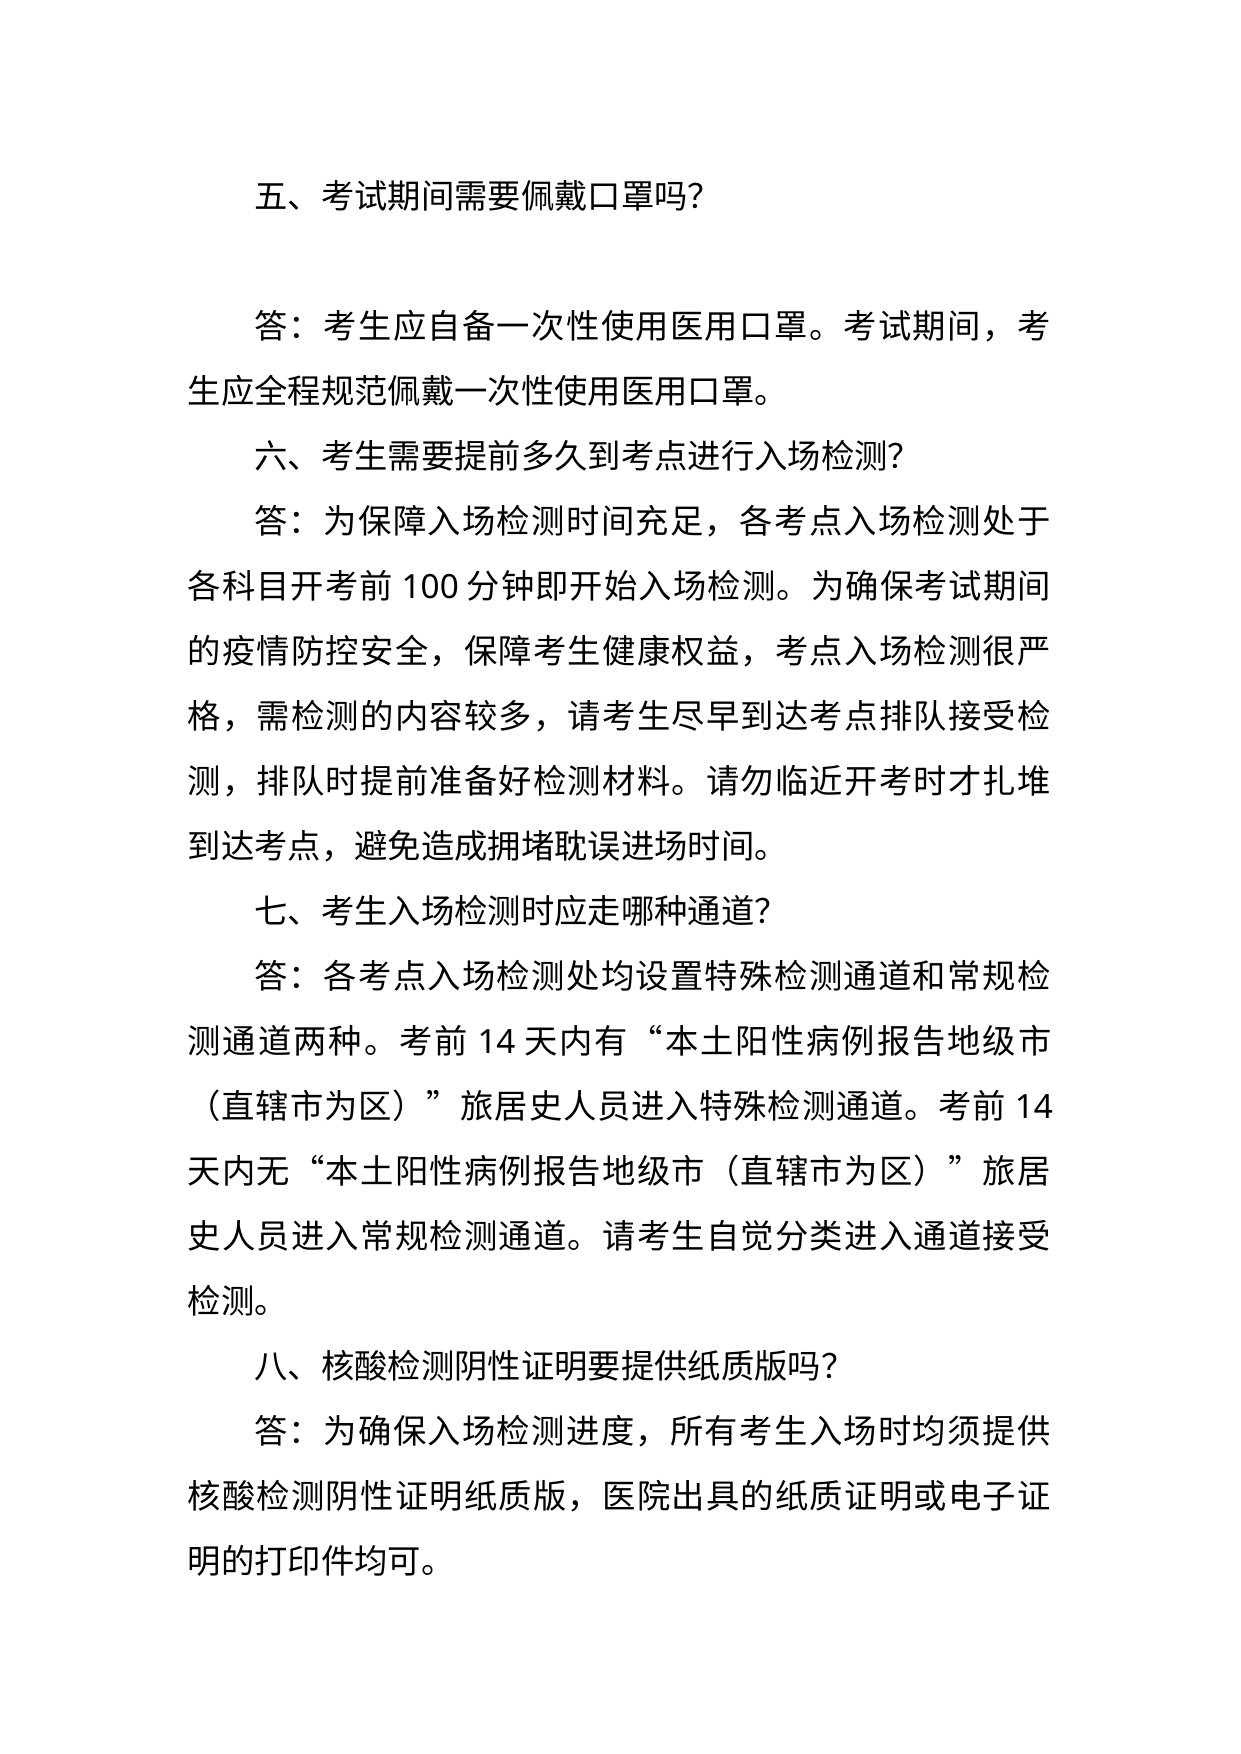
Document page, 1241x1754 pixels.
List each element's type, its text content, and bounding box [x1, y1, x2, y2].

text 答：各考点入场检测处均设置特殊检测通道和常规检测通道两种。考前14天内有“本土阳性病例报告地级市（直辖市为区）”旅居史人员进入特殊检测通道。考前14天内无“本土阳性病例报告地级市（直辖市为区）”旅居史人员进入常规检测通道。请考生自觉分类进入通道接受检测。 [187, 942, 1053, 1332]
text 六、考生需要提前多久到考点进行入场检测？ [187, 422, 1053, 487]
text 答：为保障入场检测时间充足，各考点入场检测处于各科目开考前100分钟即开始入场检测。为确保考试期间的疫情防控安全，保障考生健康权益，考点入场检测很严格，需检测的内容较多，请考生尽早到达考点排队接受检测，排队时提前准备好检测材料。请勿临近开考时才扎堆到达考点，避免造成拥堵耽误进场时间。 [187, 487, 1053, 877]
text 八、核酸检测阴性证明要提供纸质版吗？ [187, 1332, 1053, 1397]
text 答：为确保入场检测进度，所有考生入场时均须提供核酸检测阴性证明纸质版，医院出具的纸质证明或电子证明的打印件均可。 [187, 1397, 1053, 1592]
text 七、考生入场检测时应走哪种通道？ [187, 877, 1053, 942]
text 答：考生应自备一次性使用医用口罩。考试期间，考生应全程规范佩戴一次性使用医用口罩。 [187, 292, 1053, 422]
text 五、考试期间需要佩戴口罩吗？ [187, 162, 1053, 227]
